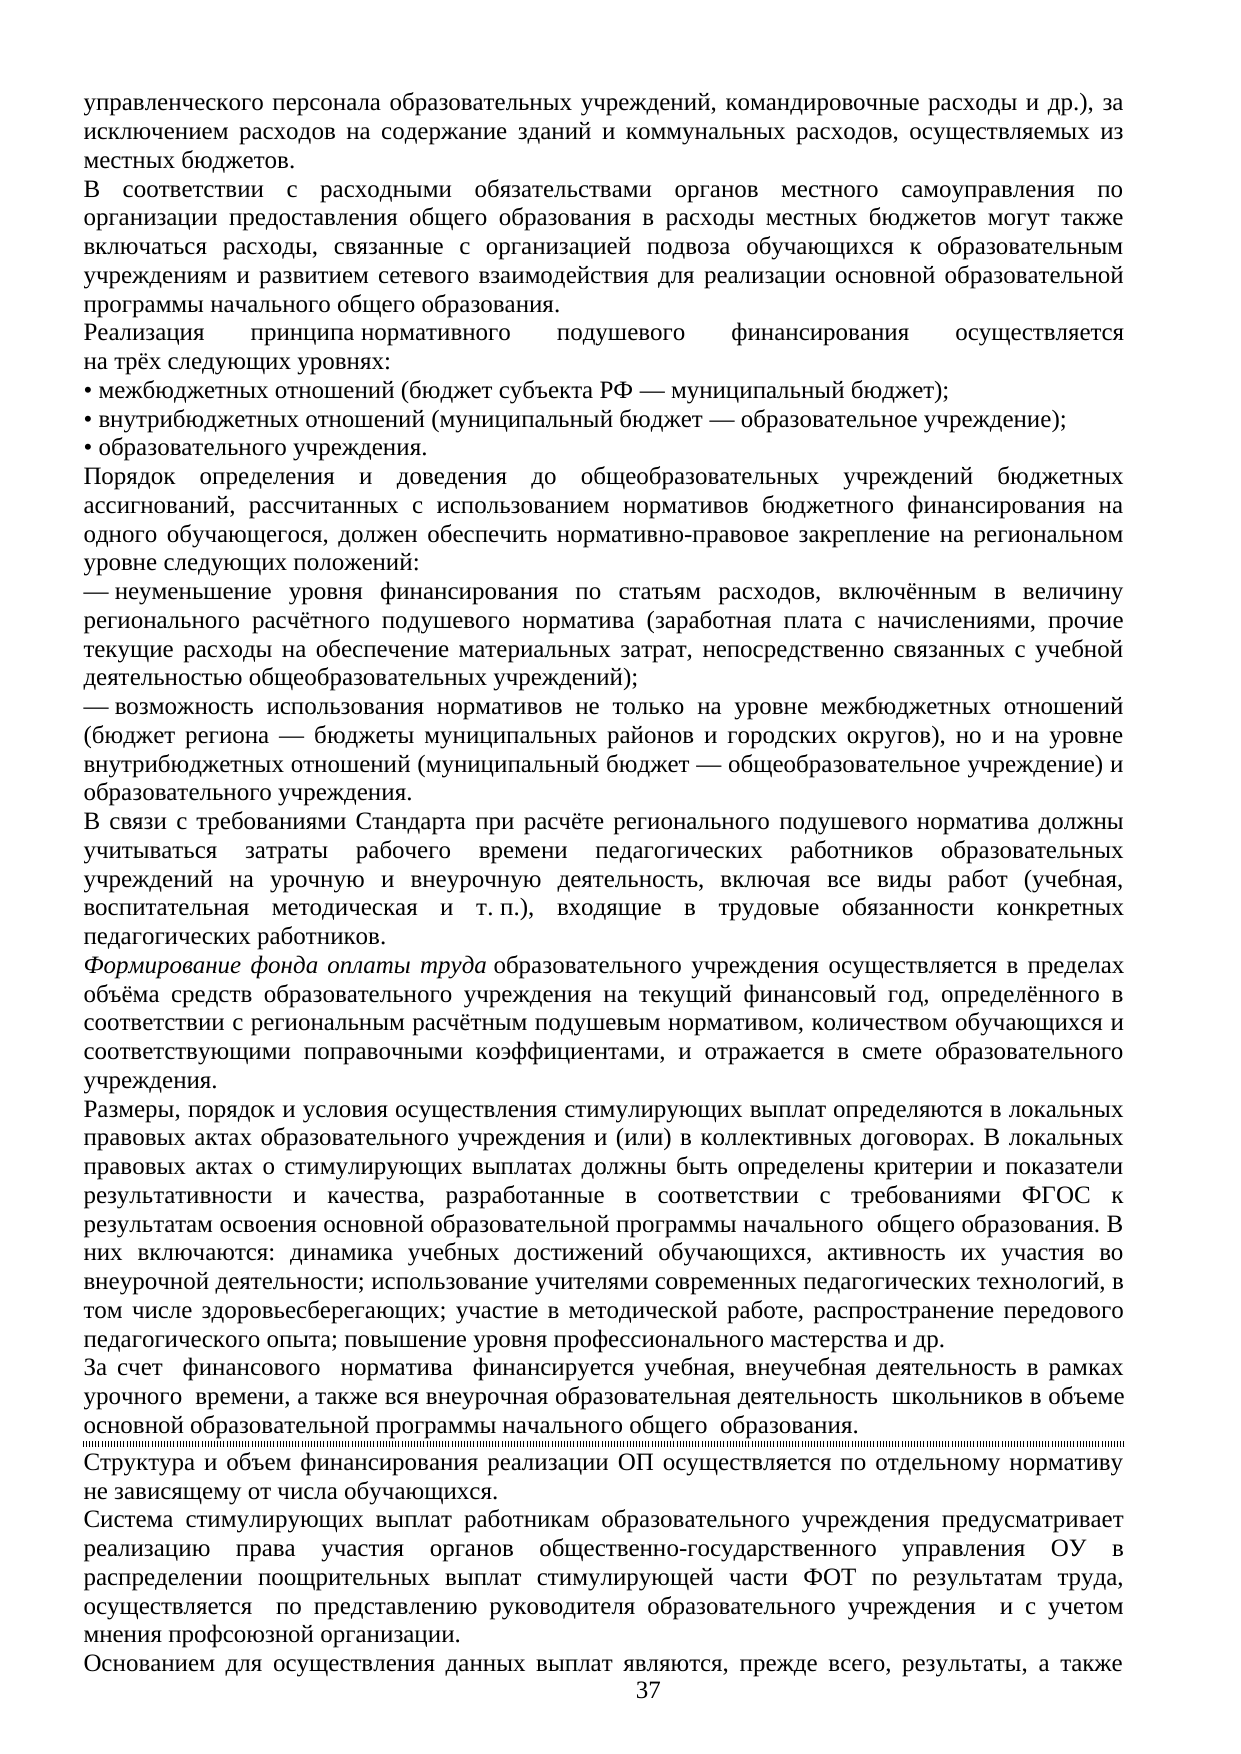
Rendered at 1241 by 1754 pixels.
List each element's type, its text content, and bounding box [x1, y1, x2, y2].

text Порядок определения и доведения до общеобразовательных учреждений бюджетных ассигнований, рассчитанных с использованием нормативов бюджетного финансирования на одного обучающегося, должен обеспечить нормативно-правовое закрепление на региональном уровне следующих положений: [83, 461, 1124, 576]
text • внутрибюджетных отношений (муниципальный бюджет — образовательное учреждение); [83, 404, 1124, 432]
text Система стимулирующих выплат работникам образовательного учреждения предусматривает реализацию права участия органов общественно-государственного управления ОУ в распределении поощрительных выплат стимулирующей части ФОТ по результатам труда, осуществляется по представлению руководителя образовательного учреждения и с учетом мнения профсоюзной организации. [83, 1504, 1124, 1648]
text — возможность использования нормативов не только на уровне межбюджетных отношений (бюджет региона — бюджеты муниципальных районов и городских округов), но и на уровне внутрибюджетных отношений (муниципальный бюджет — общеобразовательное учреждение) и образовательного учреждения. [83, 691, 1124, 806]
text Формирование фонда оплаты труда образовательного учреждения осуществляется в пределах объёма средств образовательного учреждения на текущий финансовый год, определённого в соответствии с региональным расчётным подушевым нормативом, количеством обучающихся и соответствующими поправочными коэффициентами, и отражается в смете образовательного учреждения. [83, 950, 1124, 1094]
text Структура и объем финансирования реализации ОП осуществляется по отдельному нормативу не зависящему от числа обучающихся. [83, 1447, 1124, 1504]
text Размеры, порядок и условия осуществления стимулирующих выплат определяются в локальных правовых актах образовательного учреждения и (или) в коллективных договорах. В локальных правовых актах о стимулирующих выплатах должны быть определены критерии и показатели результативности и качества, разработанные в соответствии с требованиями ФГОС к результатам освоения основной образовательной программы начального общего образования. В них включаются: динамика учебных достижений обучающихся, активность их участия во внеурочной деятельности; использование учителями современных педагогических технологий, в том числе здоровьесберегающих; участие в методической работе, распространение передового педагогического опыта; повышение уровня профессионального мастерства и др. [83, 1094, 1124, 1352]
text В связи с требованиями Стандарта при расчёте регионального подушевого норматива должны учитываться затраты рабочего времени педагогических работников образовательных учреждений на урочную и внеурочную деятельность, включая все виды работ (учебная, воспитательная методическая и т. п.), входящие в трудовые обязанности конкретных педагогических работников. [83, 806, 1124, 950]
text В соответствии с расходными обязательствами органов местного самоуправления по организации предоставления общего образования в расходы местных бюджетов могут также включаться расходы, связанные с организацией подвоза обучающихся к образовательным учреждениям и развитием сетевого взаимодействия для реализации основной образовательной программы начального общего образования. [83, 174, 1124, 317]
text • образовательного учреждения. [83, 432, 1124, 461]
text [83, 87, 1124, 174]
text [83, 1648, 1124, 1677]
text — неуменьшение уровня финансирования по статьям расходов, включённым в величину регионального расчётного подушевого норматива (заработная плата с начислениями, прочие текущие расходы на обеспечение материальных затрат, непосредственно связанных с учебной деятельностью общеобразовательных учреждений); [83, 576, 1124, 691]
text За счет финансового норматива финансируется учебная, внеучебная деятельность в рамках урочного времени, а также вся внеурочная образовательная деятельность школьников в объеме основной образовательной программы начального общего образования. [83, 1352, 1124, 1447]
text • межбюджетных отношений (бюджет субъекта РФ — муниципальный бюджет); [83, 375, 1124, 404]
text Реализация принципа нормативного подушевого финансирования осуществляется на трёх следующих уровнях: [83, 317, 1124, 375]
